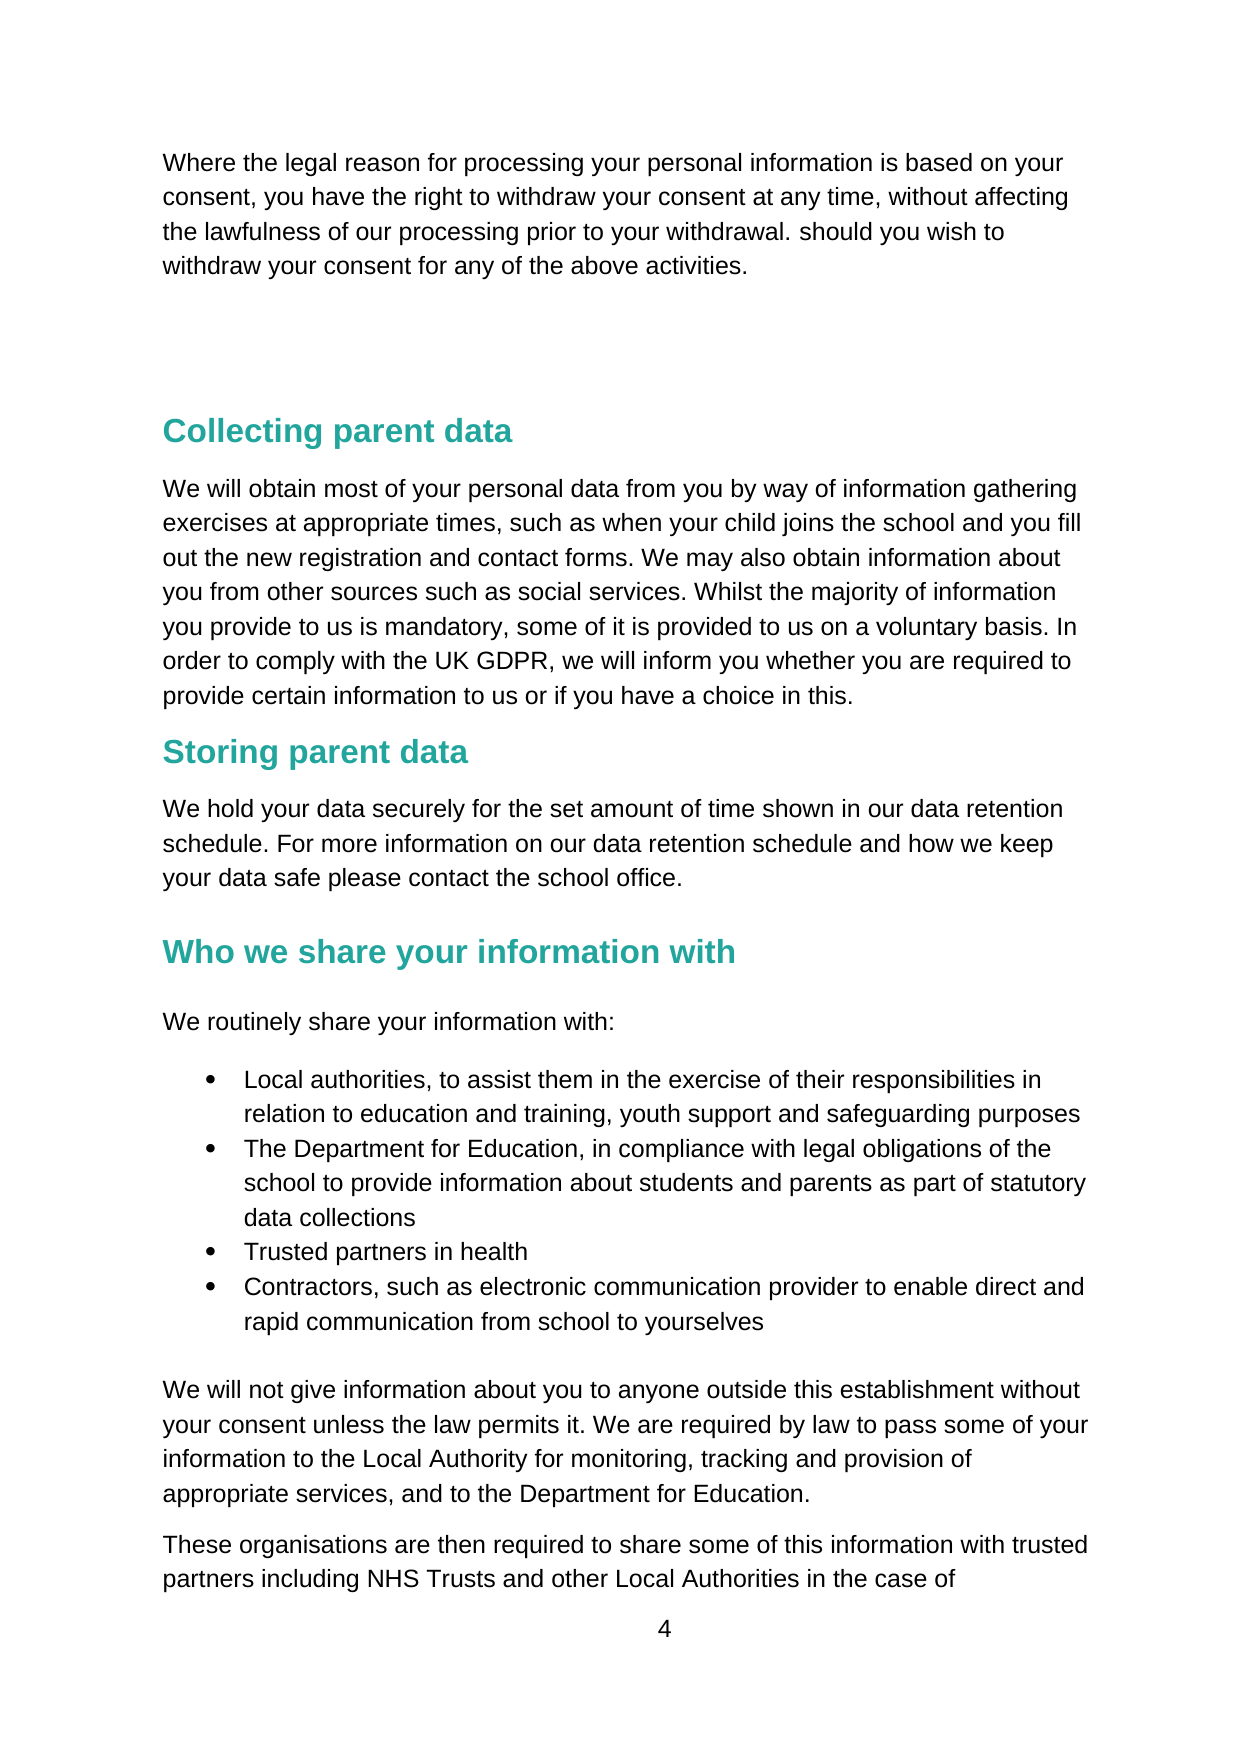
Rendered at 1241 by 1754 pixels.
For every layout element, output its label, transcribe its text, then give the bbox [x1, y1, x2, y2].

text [162, 1530, 1093, 1593]
text Where the legal reason for processing your personal information is based on your consent, you have the right to withdraw your consent at any time, without affecting the lawfulness of our processing prior to your withdrawal. should you wish to withdraw your consent for any of the above activities. [162, 148, 1093, 280]
list Trusted partners in health [206, 1237, 1093, 1266]
text We will obtain most of your personal data from you by way of information gathering exercises at appropriate times, such as when your child joins the school and you fill out the new registration and contact forms. We may also obtain information about you from other sources such as social services. Whilst the majority of information you provide to us is mandatory, some of it is provided to us on a voluntary basis. In order to comply with the UK GDPR, we will inform you whether you are required to provide certain information to us or if you have a choice in this. [162, 474, 1093, 709]
text We will not give information about you to anyone outside this establishment without your consent unless the law permits it. We are required by law to pass some of your information to the Local Authority for monitoring, tracking and provision of appropriate services, and to the Department for Education. [162, 1375, 1093, 1508]
text We routinely share your information with: [162, 1007, 1093, 1036]
subtitle Storing parent data [162, 732, 1093, 770]
subtitle We hold your data securely for the set amount of time shown in our data retention schedule. For more information on our data retention schedule and how we keep your data safe please contact the school office. [162, 794, 1093, 892]
text Collecting parent data [162, 411, 1093, 449]
list The Department for Education, in compliance with legal obligations of the school to provide information about students and parents as part of statutory data collections [206, 1134, 1093, 1232]
list Contractors, such as electronic communication provider to enable direct and rapid communication from school to yourselves [206, 1272, 1093, 1335]
subtitle Who we share your information with [162, 932, 1093, 971]
list Local authorities, to assist them in the exercise of their responsibilities in relation to education and training, youth support and safeguarding purposes [206, 1065, 1093, 1128]
